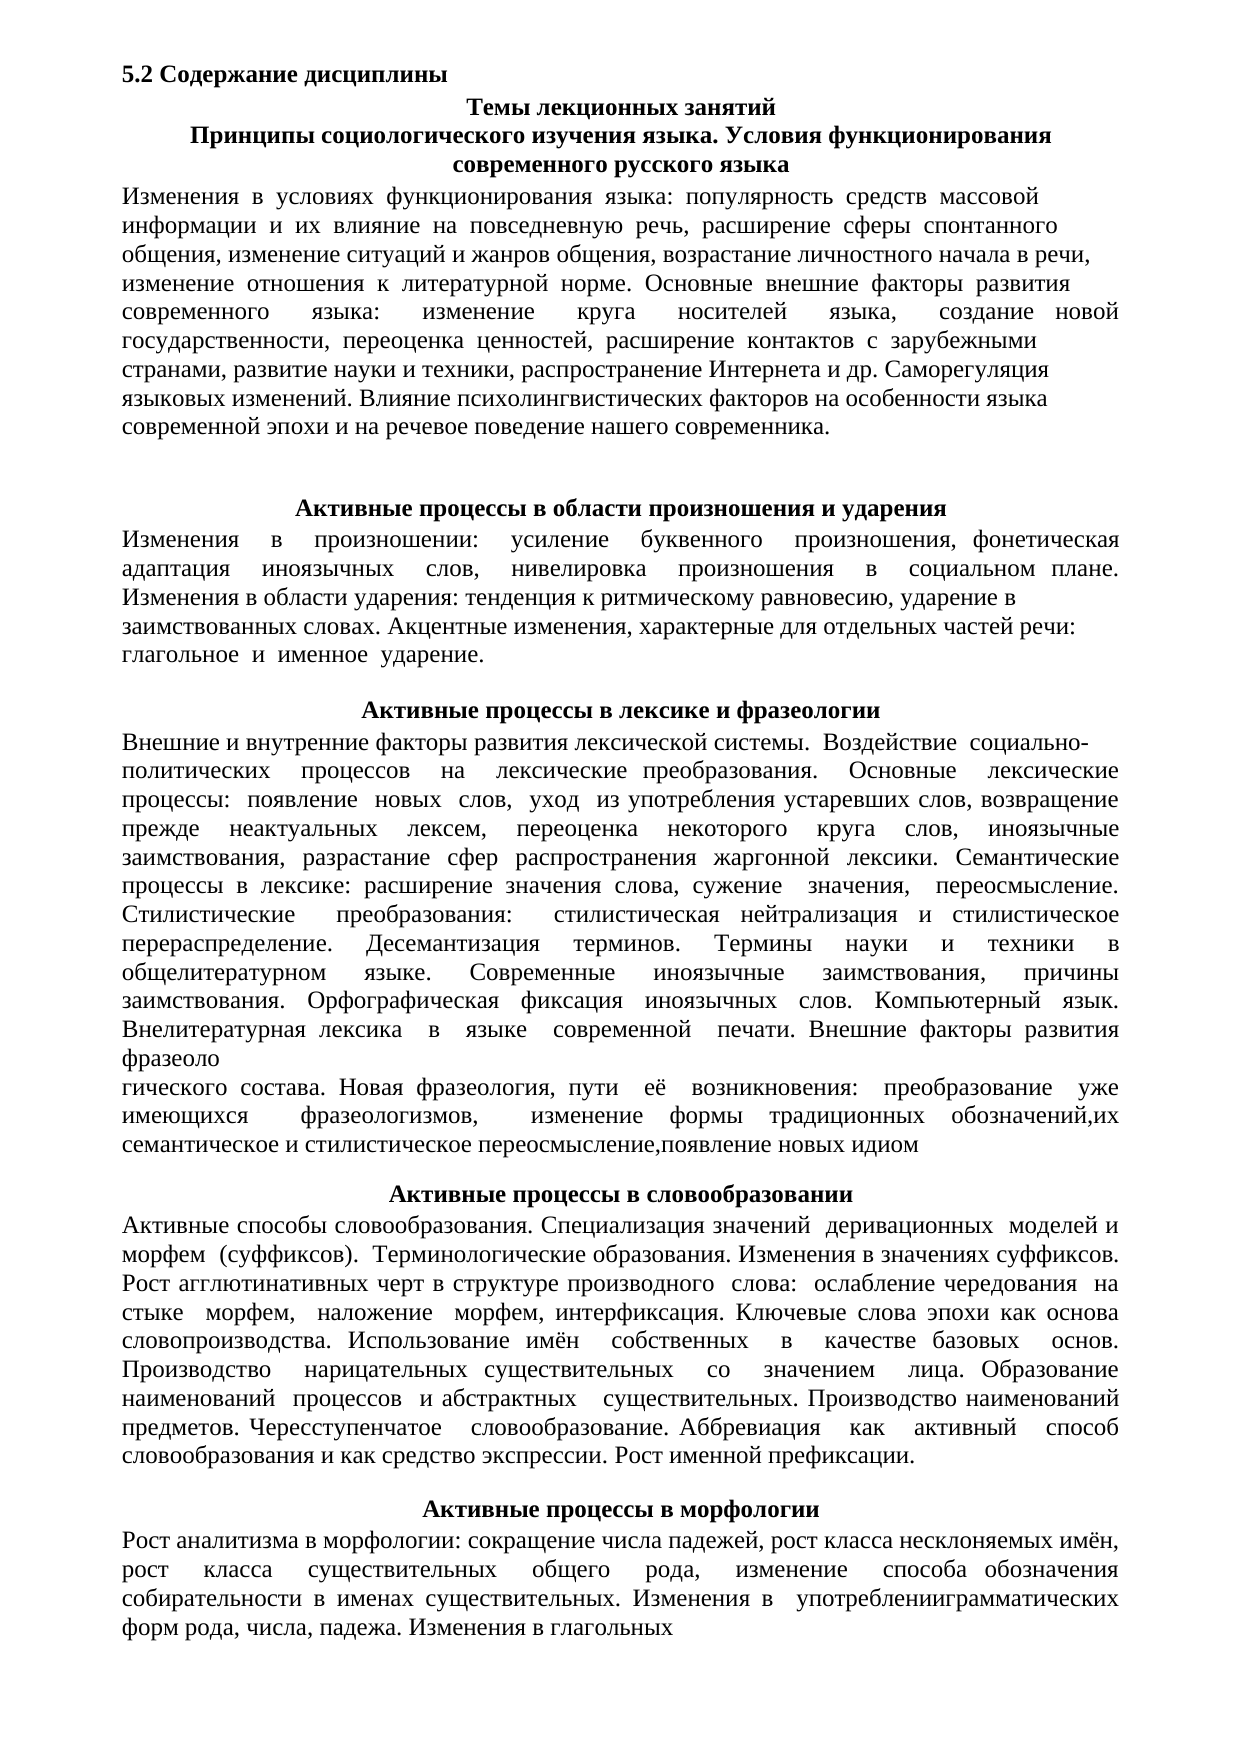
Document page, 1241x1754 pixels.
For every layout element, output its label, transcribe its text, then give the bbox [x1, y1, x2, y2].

table_cell Темы лекционных занятий [118, 92, 1124, 121]
table_cell Активные процессы в лексике и фразеологии [118, 695, 1124, 727]
table_cell Принципы социологического изучения языка. Условия функционирования современного русского языка [118, 121, 1124, 181]
table_cell Внешние и внутренние факторы развития лексической системы. Воздействие социально- политических процессов на лексические преобразования. Основные лексические процессы: появление новых слов, уход из употребления устаревших слов, возвращение прежде неактуальных лексем, переоценка некоторого круга слов, иноязычные заимствования, разрастание сфер распространения жаргонной лексики. Семантические процессы в лексике: расширение значения слова, сужение значения, переосмысление. Стилистические преобразования: стилистическая нейтрализация и стилистическое перераспределение. Десемантизация терминов. Термины науки и техники в общелитературном языке. Современные иноязычные заимствования, причины заимствования. Орфографическая фиксация иноязычных слов. Компьютерный язык. Внелитературная лексика в языке современной печати. Внешние факторы развития фразеоло гического состава. Новая фразеология, пути её возникновения: преобразование уже имеющихся фразеологизмов, изменение формы традиционных обозначений,их семантическое и стилистическое переосмысление,появление новых идиом [118, 727, 1124, 1179]
table_cell Активные процессы в области произношения и ударения [118, 493, 1124, 524]
table_cell Активные процессы в словообразовании [118, 1179, 1124, 1211]
table_cell Активные процессы в морфологии [118, 1494, 1124, 1525]
table_cell Активные способы словообразования. Специализация значений деривационных моделей и морфем (суффиксов). Терминологические образования. Изменения в значениях суффиксов. Рост агглютинативных черт в структуре производного слова: ослабление чередования на стыке морфем, наложение морфем, интерфиксация. Ключевые слова эпохи как основа словопроизводства. Использование имён собственных в качестве базовых основ. Производство нарицательных существительных со значением лица. Образование наименований процессов и абстрактных существительных. Производство наименований предметов. Чересступенчатое словообразование. Аббревиация как активный способ словообразования и как средство экспрессии. Рост именной префиксации. [118, 1211, 1124, 1494]
table_header 5.2 Содержание дисциплины [118, 59, 1124, 92]
table_cell Рост аналитизма в морфологии: сокращение числа падежей, рост класса несклоняемых имён, рост класса существительных общего рода, изменение способа обозначения собирательности в именах существительных. Изменения в употребленииграмматических форм рода, числа, падежа. Изменения в глагольных [118, 1525, 1124, 1662]
table_cell Изменения в произношении: усиление буквенного произношения, фонетическая адаптация иноязычных слов, нивелировка произношения в социальном плане. Изменения в области ударения: тенденция к ритмическому равновесию, ударение в заимствованных словах. Акцентные изменения, характерные для отдельных частей речи: глагольное и именное ударение. [118, 525, 1124, 695]
table_cell Изменения в условиях функционирования языка: популярность средств массовой информации и их влияние на повседневную речь, расширение сферы спонтанного общения, изменение ситуаций и жанров общения, возрастание личностного начала в речи, изменение отношения к литературной норме. Основные внешние факторы развития современного языка: изменение круга носителей языка, создание новой государственности, переоценка ценностей, расширение контактов с зарубежными странами, развитие науки и техники, распространение Интернета и др. Саморегуляция языковых изменений. Влияние психолингвистических факторов на особенности языка современной эпохи и на речевое поведение нашего современника. [118, 181, 1124, 493]
